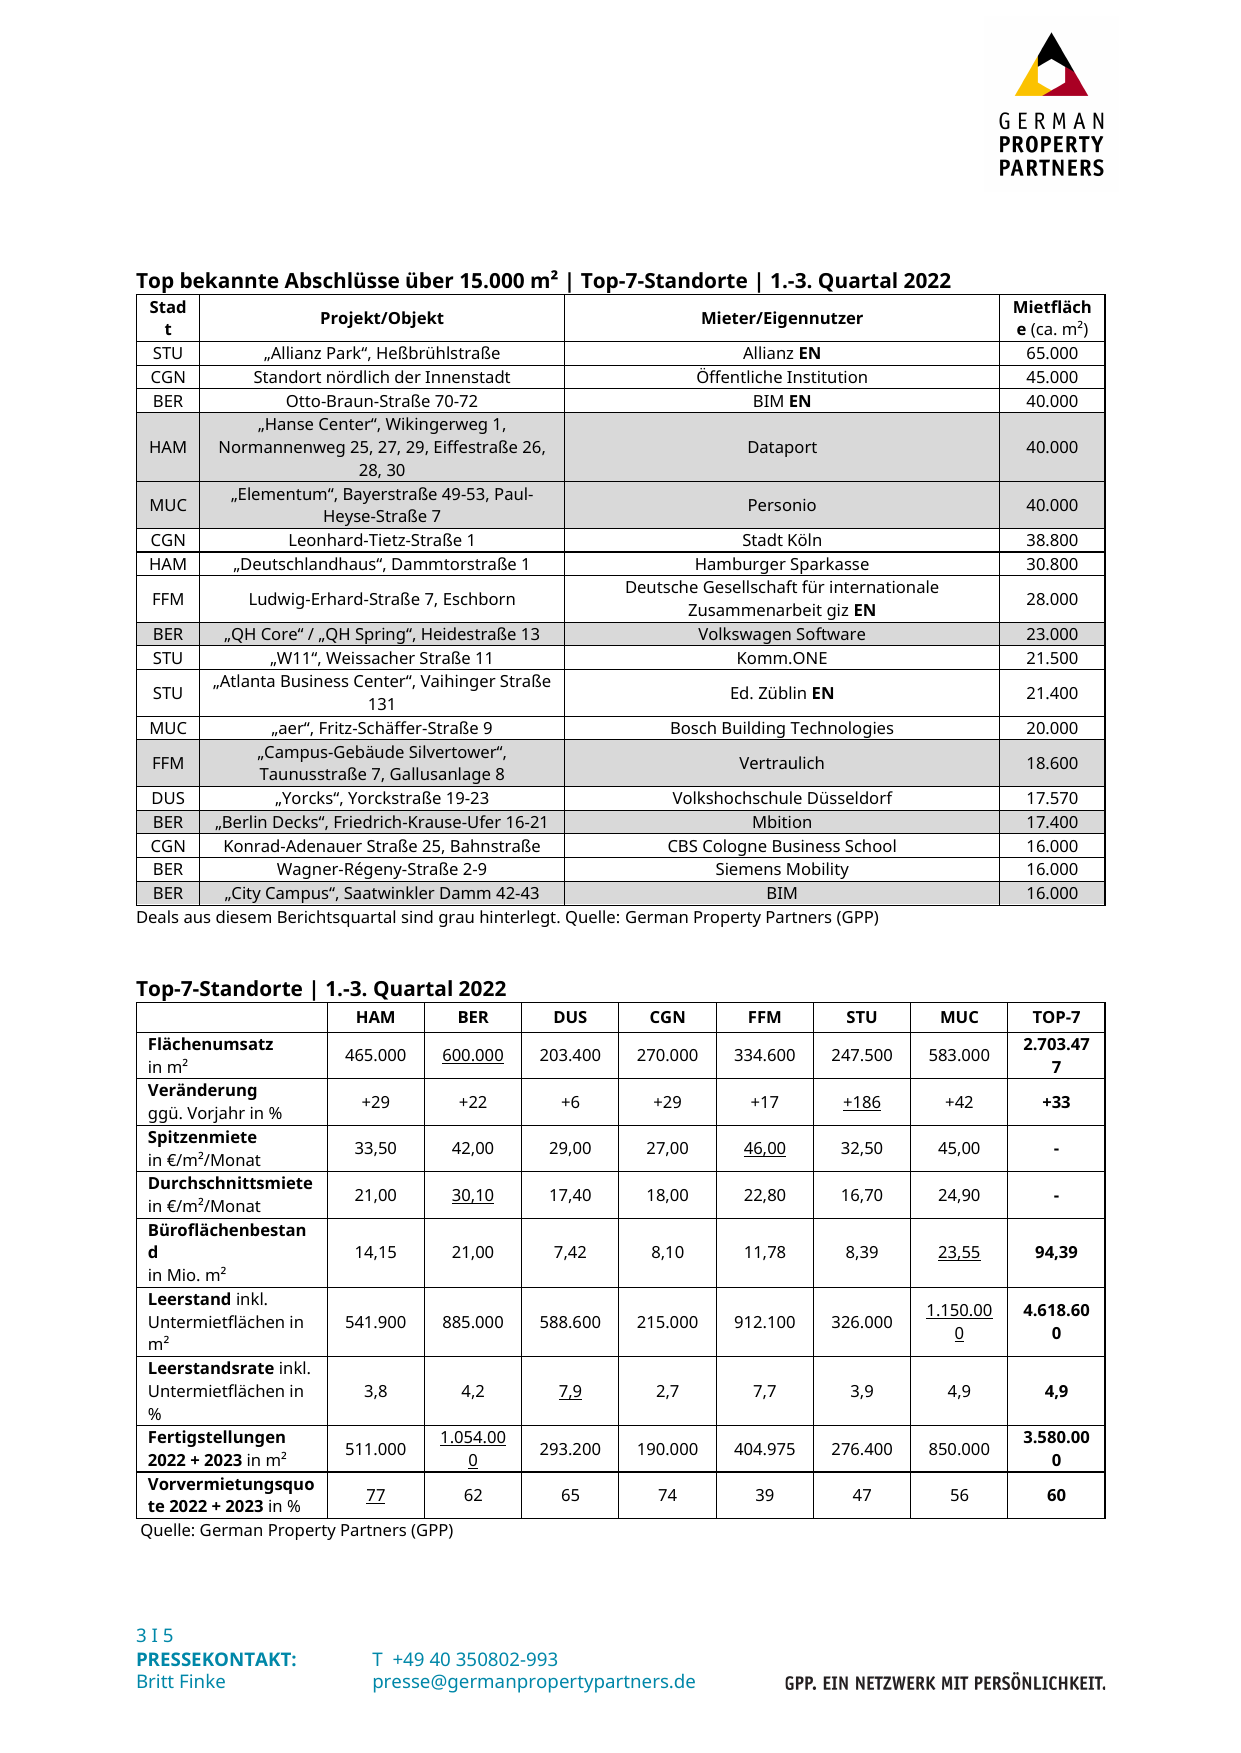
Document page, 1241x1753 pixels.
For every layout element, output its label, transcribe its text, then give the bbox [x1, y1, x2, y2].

table_cell Büroflächenbestand in Mio. m² [137, 1219, 327, 1287]
table_cell „Deutschlandhaus“, Dammtorstraße 1 [200, 553, 564, 575]
table_header Mietfläche (ca. m²) [1000, 295, 1104, 341]
table_cell Leerstandsrate inkl. Untermietflächen in % [137, 1357, 327, 1425]
table_cell BER [137, 623, 199, 645]
table_cell 56 [911, 1473, 1007, 1518]
table_cell 3,8 [328, 1357, 424, 1425]
table_cell Vertraulich [565, 740, 999, 786]
table_cell CGN [137, 834, 199, 857]
table_cell 16.000 [1000, 834, 1104, 857]
table_cell 27,00 [619, 1126, 716, 1171]
table_cell 17,40 [522, 1172, 618, 1217]
table_cell 7,7 [717, 1357, 813, 1425]
table_cell 8,10 [619, 1219, 716, 1287]
table_cell 588.600 [522, 1288, 618, 1356]
table_cell Stadt Köln [565, 529, 999, 551]
table_cell +42 [911, 1079, 1007, 1124]
table_cell +29 [619, 1079, 716, 1124]
table_cell BER [137, 882, 199, 904]
text Top-7-Standorte | 1.-3. Quartal 2022 [136, 974, 1104, 1002]
table_cell +33 [1008, 1079, 1104, 1124]
text Top bekannte Abschlüsse über 15.000 m² | Top-7-Standorte | 1.-3. Quartal 2022 [136, 266, 1104, 294]
table_cell 24,90 [911, 1172, 1007, 1217]
table_cell 326.000 [814, 1288, 910, 1356]
table_header Projekt/Objekt [200, 295, 564, 341]
table_cell 16.000 [1000, 882, 1104, 904]
table_cell CGN [137, 529, 199, 551]
table_cell „Allianz Park“, Heßbrühlstraße [200, 342, 564, 364]
table_header HAM [328, 1003, 424, 1032]
table_cell Bosch Building Technologies [565, 717, 999, 739]
table_cell 74 [619, 1473, 716, 1518]
table_cell +17 [717, 1079, 813, 1124]
table_cell 404.975 [717, 1426, 813, 1471]
picture [983, 16, 1120, 192]
table_cell CBS Cologne Business School [565, 834, 999, 857]
table_cell Mbition [565, 811, 999, 833]
table_cell 203.400 [522, 1033, 618, 1078]
table_cell 94,39 [1008, 1219, 1104, 1287]
table_cell 2.703.477 [1008, 1033, 1104, 1078]
table_cell 270.000 [619, 1033, 716, 1078]
table_cell 215.000 [619, 1288, 716, 1356]
table_cell FFM [137, 740, 199, 786]
table_cell 77 [328, 1473, 424, 1518]
table_cell DUS [137, 787, 199, 809]
table_cell Flächenumsatz in m² [137, 1033, 327, 1078]
table_header BER [425, 1003, 521, 1032]
table_cell Volkshochschule Düsseldorf [565, 787, 999, 809]
table_cell 40.000 [1000, 413, 1104, 481]
table_cell Wagner-Régeny-Straße 2-9 [200, 858, 564, 881]
table_cell 65.000 [1000, 342, 1104, 364]
table_cell Deutsche Gesellschaft für internationale Zusammenarbeit giz EN [565, 576, 999, 622]
table_cell 23.000 [1000, 623, 1104, 645]
table_cell 65 [522, 1473, 618, 1518]
table_cell 33,50 [328, 1126, 424, 1171]
table_cell 334.600 [717, 1033, 813, 1078]
table_header CGN [619, 1003, 716, 1032]
table_cell 16,70 [814, 1172, 910, 1217]
table_cell 541.900 [328, 1288, 424, 1356]
table_cell 7,42 [522, 1219, 618, 1287]
table_cell 1.150.000 [911, 1288, 1007, 1356]
text Deals aus diesem Berichtsquartal sind grau hinterlegt. Quelle: German Property Partners (GPP) [136, 906, 1104, 928]
table_cell 45.000 [1000, 366, 1104, 388]
table_cell Hamburger Sparkasse [565, 553, 999, 575]
table_cell Allianz EN [565, 342, 999, 364]
table_cell 45,00 [911, 1126, 1007, 1171]
table_cell 20.000 [1000, 717, 1104, 739]
table_cell „Berlin Decks“, Friedrich-Krause-Ufer 16-21 [200, 811, 564, 833]
table_cell +6 [522, 1079, 618, 1124]
table_cell HAM [137, 413, 199, 481]
table_cell 4.618.600 [1008, 1288, 1104, 1356]
table_cell „Yorcks“, Yorckstraße 19-23 [200, 787, 564, 809]
table_header MUC [911, 1003, 1007, 1032]
table_cell Siemens Mobility [565, 858, 999, 881]
table_cell 4,9 [911, 1357, 1007, 1425]
table_header Mieter/Eigennutzer [565, 295, 999, 341]
table_cell Personio [565, 482, 999, 528]
table_cell BER [137, 858, 199, 881]
table_cell Dataport [565, 413, 999, 481]
table_cell Ludwig-Erhard-Straße 7, Eschborn [200, 576, 564, 622]
table_cell 46,00 [717, 1126, 813, 1171]
table_cell MUC [137, 717, 199, 739]
table_cell 21.400 [1000, 670, 1104, 716]
table_cell „City Campus“, Saatwinkler Damm 42-43 [200, 882, 564, 904]
table_cell Ed. Züblin EN [565, 670, 999, 716]
table_cell „Hanse Center“, Wikingerweg 1, Normannenweg 25, 27, 29, Eiffestraße 26, 28, 30 [200, 413, 564, 481]
table_cell „aer“, Fritz-Schäffer-Straße 9 [200, 717, 564, 739]
table_cell 17.400 [1000, 811, 1104, 833]
table_cell 885.000 [425, 1288, 521, 1356]
table_cell 7,9 [522, 1357, 618, 1425]
table_cell 465.000 [328, 1033, 424, 1078]
table_cell 38.800 [1000, 529, 1104, 551]
table_cell BIM [565, 882, 999, 904]
table_cell „W11“, Weissacher Straße 11 [200, 646, 564, 669]
table_cell +186 [814, 1079, 910, 1124]
table_cell Volkswagen Software [565, 623, 999, 645]
table_cell STU [137, 646, 199, 669]
table_cell 276.400 [814, 1426, 910, 1471]
table_cell HAM [137, 553, 199, 575]
table_cell 22,80 [717, 1172, 813, 1217]
table_cell - [1008, 1172, 1104, 1217]
table_cell Standort nördlich der Innenstadt [200, 366, 564, 388]
table_cell 8,39 [814, 1219, 910, 1287]
table_header Stadt [137, 295, 199, 341]
table_header DUS [522, 1003, 618, 1032]
table_cell 29,00 [522, 1126, 618, 1171]
table_cell 28.000 [1000, 576, 1104, 622]
table_cell 2,7 [619, 1357, 716, 1425]
table_cell 4,2 [425, 1357, 521, 1425]
table_cell 247.500 [814, 1033, 910, 1078]
table_cell 21.500 [1000, 646, 1104, 669]
table_cell 3,9 [814, 1357, 910, 1425]
table_cell STU [137, 342, 199, 364]
table_cell Leerstand inkl. Untermietflächen in m² [137, 1288, 327, 1356]
table_cell Öffentliche Institution [565, 366, 999, 388]
table_cell 62 [425, 1473, 521, 1518]
table_cell 17.570 [1000, 787, 1104, 809]
table_cell Fertigstellungen 2022 + 2023 in m² [137, 1426, 327, 1471]
table_cell 11,78 [717, 1219, 813, 1287]
table_cell BER [137, 811, 199, 833]
table_cell 30,10 [425, 1172, 521, 1217]
table_cell 3.580.000 [1008, 1426, 1104, 1471]
table_header FFM [717, 1003, 813, 1032]
table_cell 16.000 [1000, 858, 1104, 881]
table_cell „Campus-Gebäude Silvertower“, Taunusstraße 7, Gallusanlage 8 [200, 740, 564, 786]
table_header TOP-7 [1008, 1003, 1104, 1032]
table_cell Spitzenmiete in €/m²/Monat [137, 1126, 327, 1171]
table_cell 32,50 [814, 1126, 910, 1171]
table_cell 23,55 [911, 1219, 1007, 1287]
table_cell 18.600 [1000, 740, 1104, 786]
table_cell „Atlanta Business Center“, Vaihinger Straße 131 [200, 670, 564, 716]
table_cell 60 [1008, 1473, 1104, 1518]
table_cell BIM EN [565, 389, 999, 412]
table_header STU [814, 1003, 910, 1032]
table_cell +22 [425, 1079, 521, 1124]
table_cell 850.000 [911, 1426, 1007, 1471]
text Quelle: German Property Partners (GPP) [136, 1519, 1104, 1542]
table_cell +29 [328, 1079, 424, 1124]
table_cell „Elementum“, Bayerstraße 49-53, Paul-Heyse-Straße 7 [200, 482, 564, 528]
table_cell Otto-Braun-Straße 70-72 [200, 389, 564, 412]
table_cell 40.000 [1000, 482, 1104, 528]
table_cell Leonhard-Tietz-Straße 1 [200, 529, 564, 551]
table_cell CGN [137, 366, 199, 388]
table_cell Durchschnittsmiete in €/m²/Monat [137, 1172, 327, 1217]
table_cell MUC [137, 482, 199, 528]
table_cell Veränderung ggü. Vorjahr in % [137, 1079, 327, 1124]
table_cell 912.100 [717, 1288, 813, 1356]
table_cell FFM [137, 576, 199, 622]
table_cell 511.000 [328, 1426, 424, 1471]
table_cell 4,9 [1008, 1357, 1104, 1425]
picture [785, 1672, 1106, 1690]
table_header [137, 1003, 327, 1032]
table_cell 30.800 [1000, 553, 1104, 575]
table_cell 14,15 [328, 1219, 424, 1287]
table_cell BER [137, 389, 199, 412]
table_cell 1.054.000 [425, 1426, 521, 1471]
table_cell Komm.ONE [565, 646, 999, 669]
table_cell 40.000 [1000, 389, 1104, 412]
table_cell „QH Core“ / „QH Spring“, Heidestraße 13 [200, 623, 564, 645]
table_cell 293.200 [522, 1426, 618, 1471]
table_cell 190.000 [619, 1426, 716, 1471]
table_cell 42,00 [425, 1126, 521, 1171]
table_cell STU [137, 670, 199, 716]
table_cell 18,00 [619, 1172, 716, 1217]
table_cell Konrad-Adenauer Straße 25, Bahnstraße [200, 834, 564, 857]
table_cell 600.000 [425, 1033, 521, 1078]
table_cell 39 [717, 1473, 813, 1518]
table_cell 47 [814, 1473, 910, 1518]
table_cell 21,00 [328, 1172, 424, 1217]
table_cell - [1008, 1126, 1104, 1171]
table_cell 21,00 [425, 1219, 521, 1287]
table_cell Vorvermietungsquote 2022 + 2023 in % [137, 1473, 327, 1518]
table_cell 583.000 [911, 1033, 1007, 1078]
